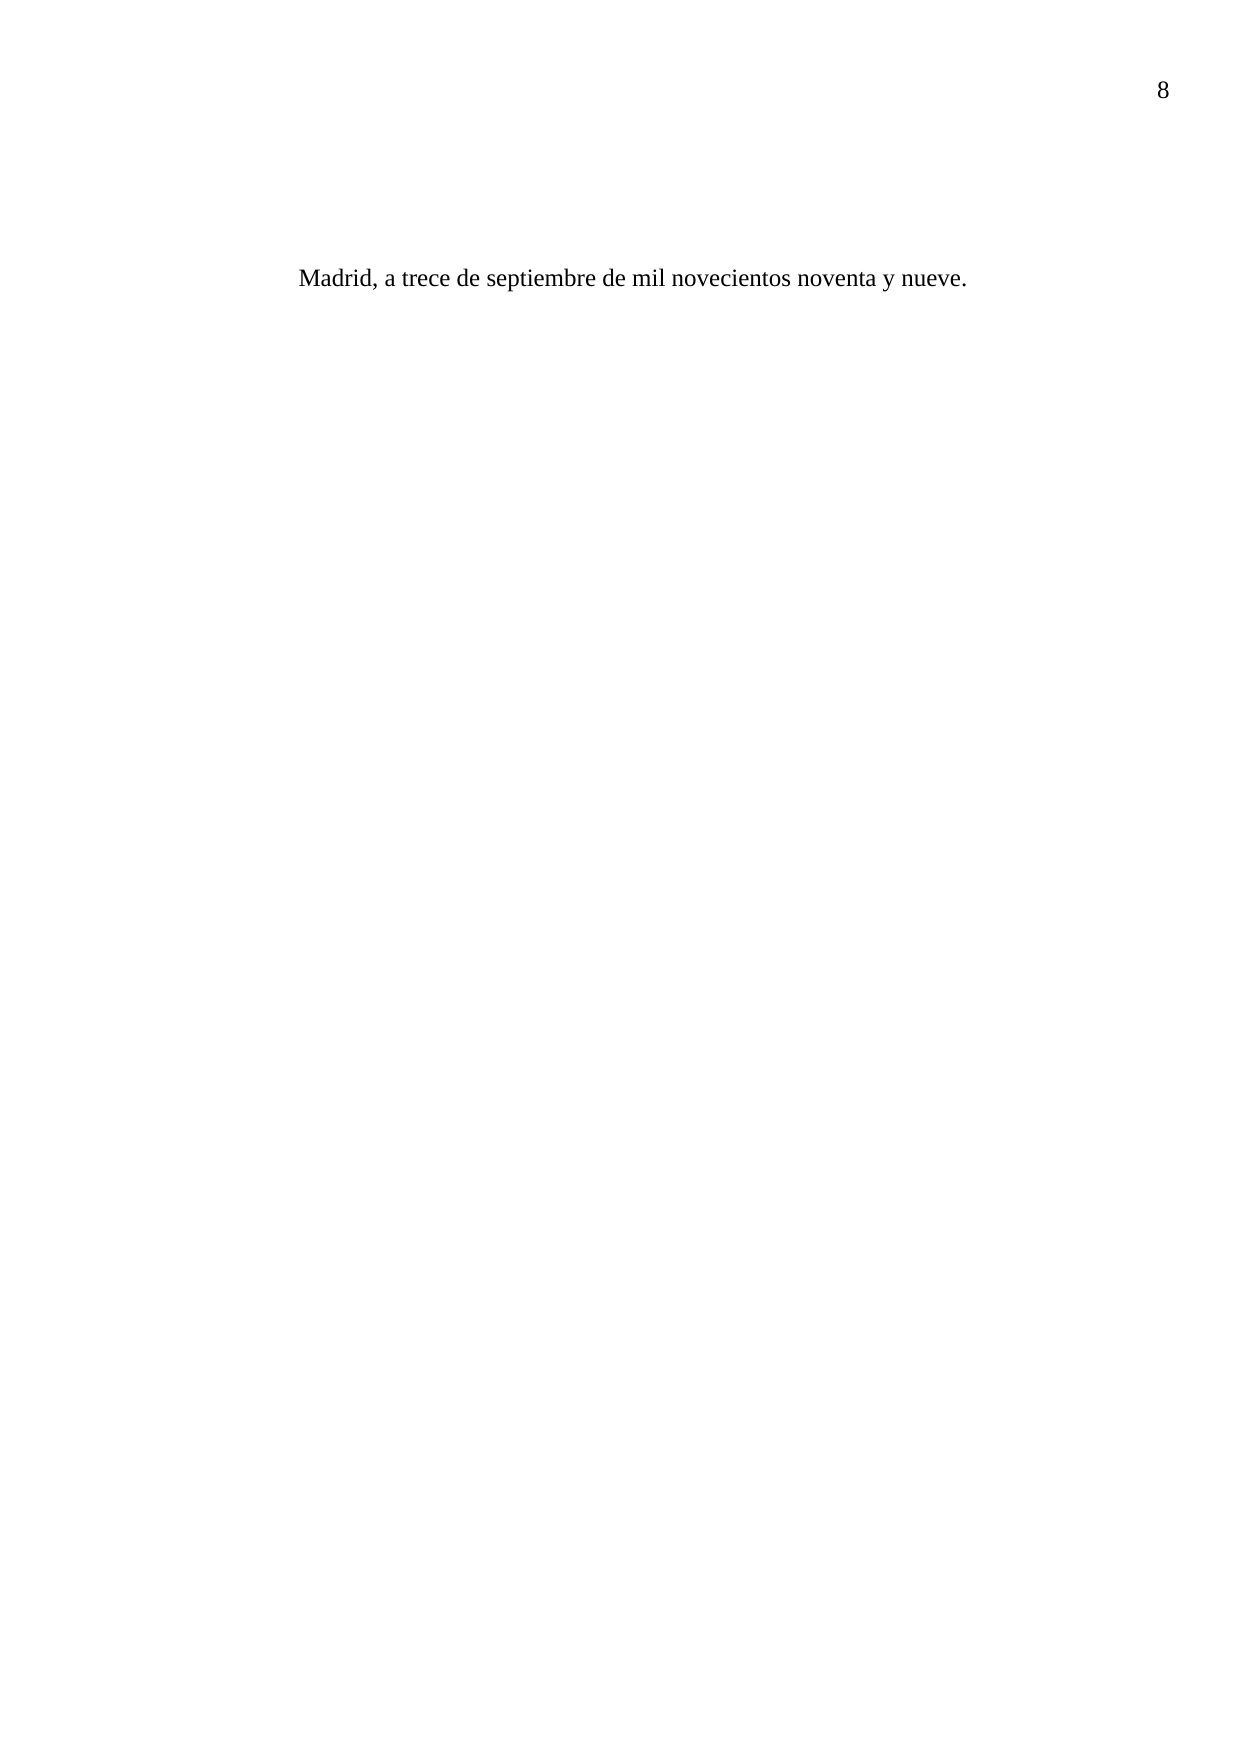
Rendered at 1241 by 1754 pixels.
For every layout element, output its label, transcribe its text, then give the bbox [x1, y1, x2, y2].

text Madrid, a trece de septiembre de mil novecientos noventa y nueve. [224, 263, 1169, 292]
